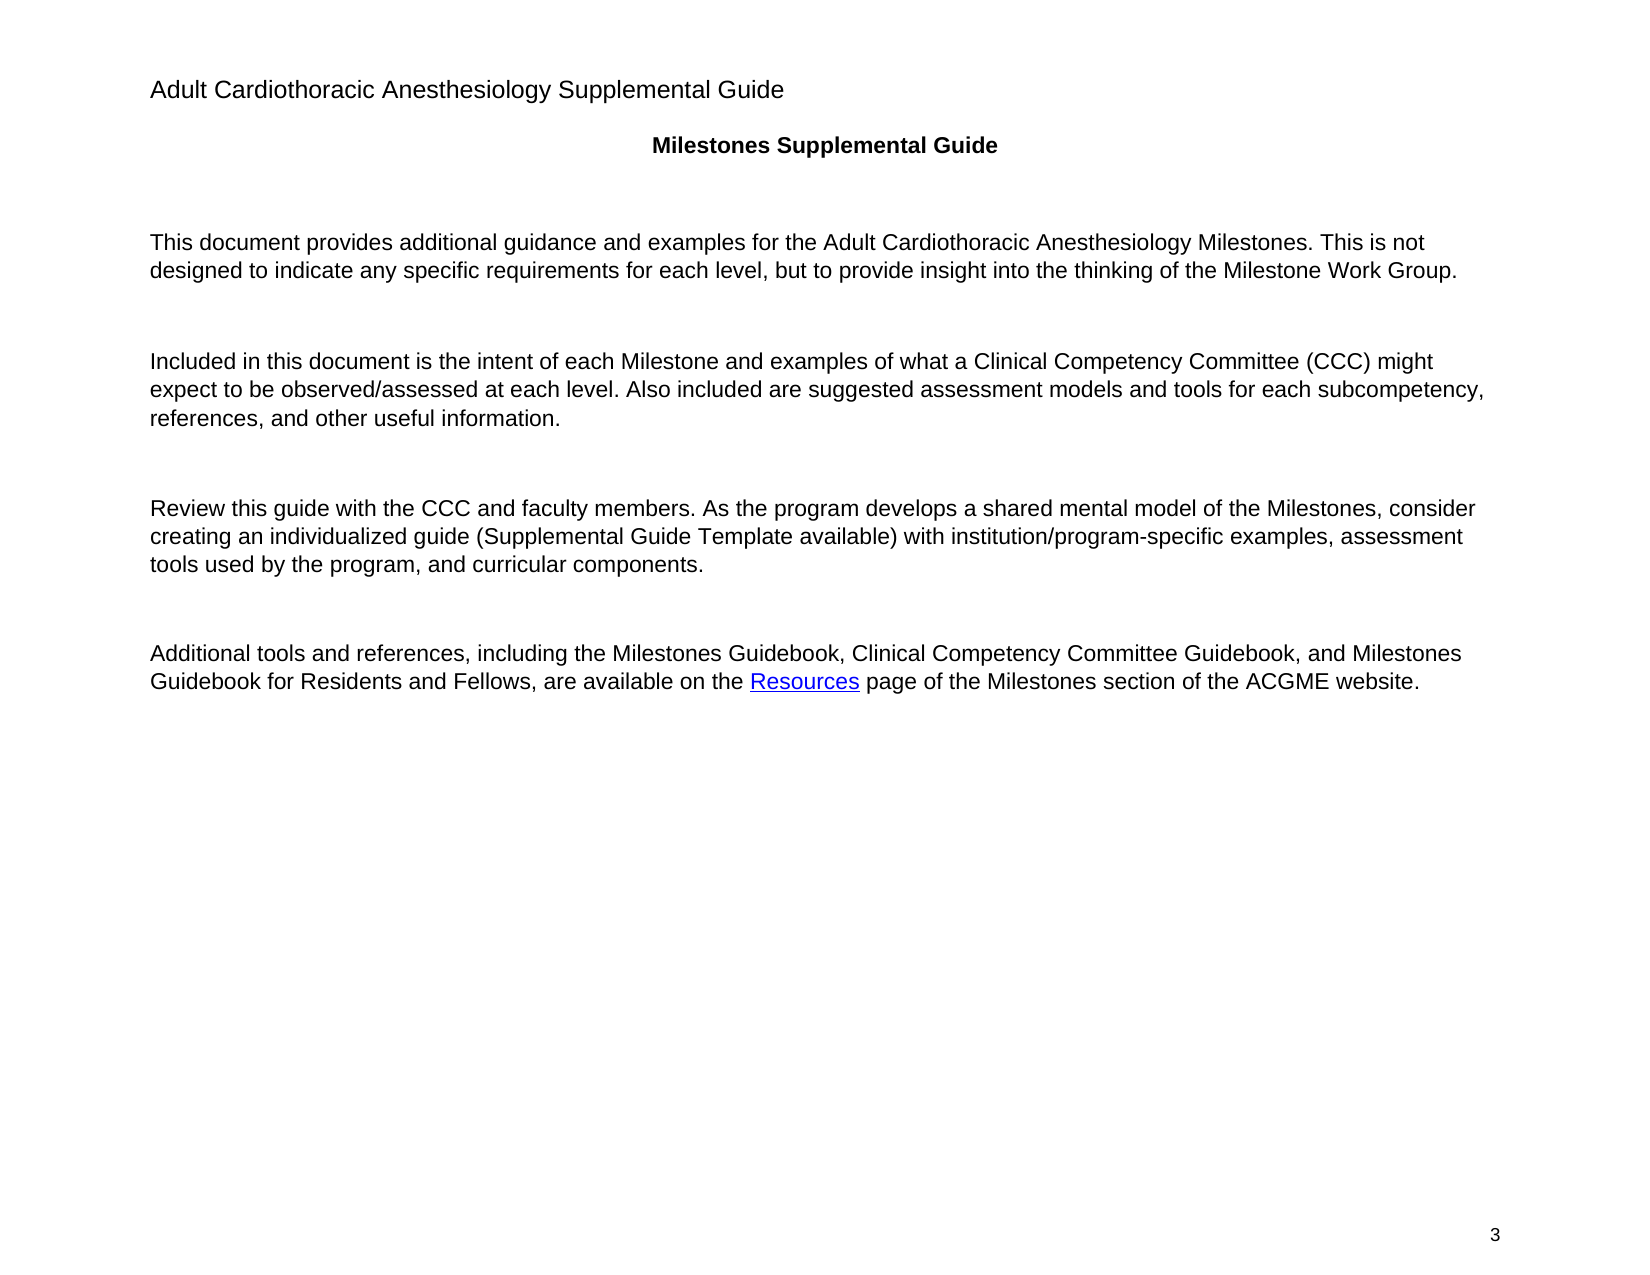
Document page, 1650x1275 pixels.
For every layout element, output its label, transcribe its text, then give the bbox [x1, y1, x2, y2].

text Additional tools and references, including the Milestones Guidebook, Clinical Competency Committee Guidebook, and Milestones Guidebook for Residents and Fellows, are available on the Resources page of the Milestones section of the ACGME website. [150, 640, 1500, 694]
text This document provides additional guidance and examples for the Adult Cardiothoracic Anesthesiology Milestones. This is not designed to indicate any specific requirements for each level, but to provide insight into the thinking of the Milestone Work Group. [149, 229, 1500, 284]
text Milestones Supplemental Guide [150, 132, 1500, 159]
text Review this guide with the CCC and faculty members. As the program develops a shared mental model of the Milestones, consider creating an individualized guide (Supplemental Guide Template available) with institution/program-specific examples, assessment tools used by the program, and curricular components. [150, 495, 1500, 577]
text Included in this document is the intent of each Milestone and examples of what a Clinical Competency Committee (CCC) might expect to be observed/assessed at each level. Also included are suggested assessment models and tools for each subcompetency, references, and other useful information. [149, 348, 1500, 431]
